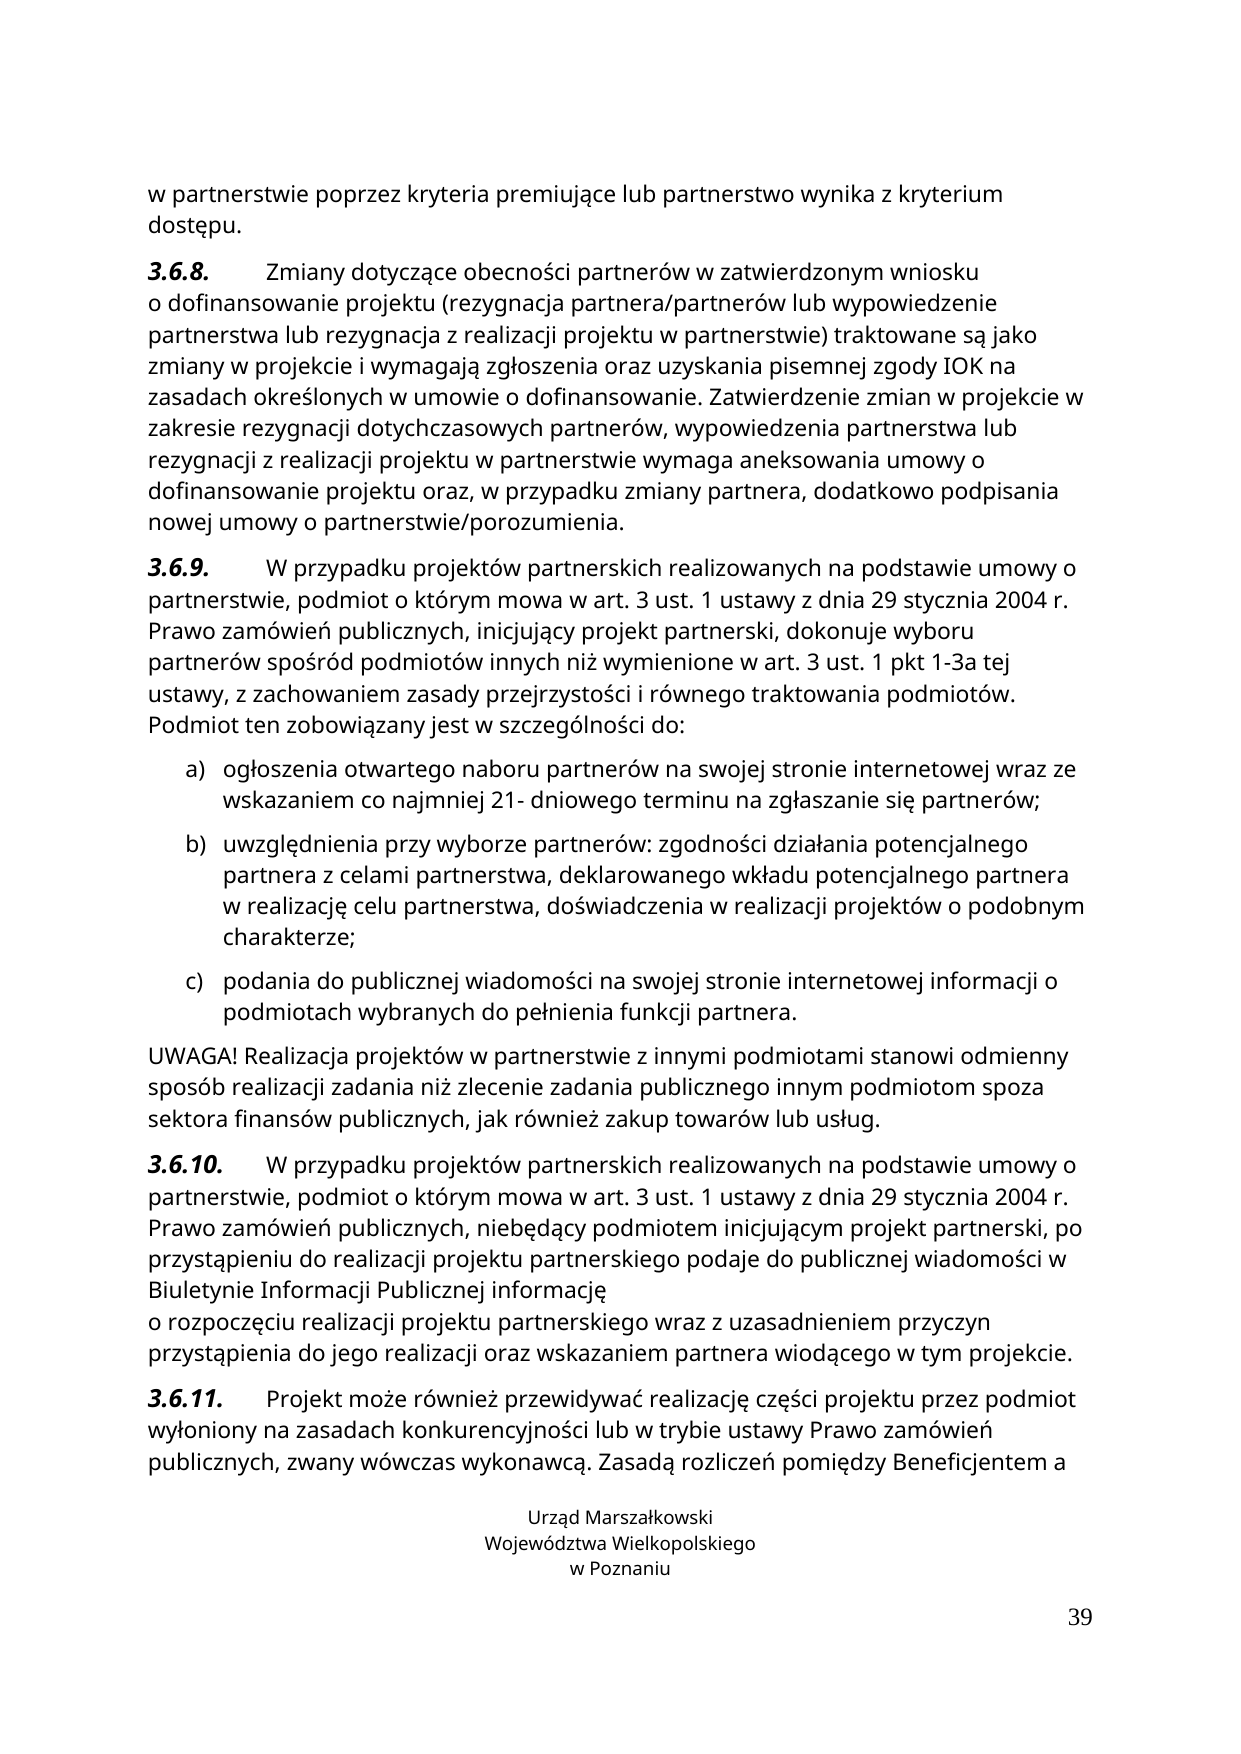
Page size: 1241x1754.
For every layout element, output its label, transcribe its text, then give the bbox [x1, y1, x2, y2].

text UWAGA! Realizacja projektów w partnerstwie z innymi podmiotami stanowi odmienny sposób realizacji zadania niż zlecenie zadania publicznego innym podmiotom spoza sektora finansów publicznych, jak również zakup towarów lub usług. [148, 1040, 1093, 1134]
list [148, 178, 1093, 241]
list W przypadku projektów partnerskich realizowanych na podstawie umowy o partnerstwie, podmiot o którym mowa w art. 3 ust. 1 ustawy z dnia 29 stycznia 2004 r. Prawo zamówień publicznych, niebędący podmiotem inicjującym projekt partnerski, po przystąpieniu do realizacji projektu partnerskiego podaje do publicznej wiadomości w Biuletynie Informacji Publicznej informację o rozpoczęciu realizacji projektu partnerskiego wraz z uzasadnieniem przyczyn przystąpienia do jego realizacji oraz wskazaniem partnera wiodącego w tym projekcie. [148, 1146, 1093, 1368]
list ogłoszenia otwartego naboru partnerów na swojej stronie internetowej wraz ze wskazaniem co najmniej 21- dniowego terminu na zgłaszanie się partnerów; [185, 753, 1093, 815]
list uwzględnienia przy wyborze partnerów: zgodności działania potencjalnego partnera z celami partnerstwa, deklarowanego wkładu potencjalnego partnera w realizację celu partnerstwa, doświadczenia w realizacji projektów o podobnym charakterze; [185, 828, 1093, 953]
list W przypadku projektów partnerskich realizowanych na podstawie umowy o partnerstwie, podmiot o którym mowa w art. 3 ust. 1 ustawy z dnia 29 stycznia 2004 r. Prawo zamówień publicznych, inicjujący projekt partnerski, dokonuje wyboru partnerów spośród podmiotów innych niż wymienione w art. 3 ust. 1 pkt 1-3a tej ustawy, z zachowaniem zasady przejrzystości i równego traktowania podmiotów. Podmiot ten zobowiązany jest w szczególności do: [148, 550, 1093, 740]
list podania do publicznej wiadomości na swojej stronie internetowej informacji o podmiotach wybranych do pełnienia funkcji partnera. [185, 965, 1093, 1028]
list Zmiany dotyczące obecności partnerów w zatwierdzonym wniosku o dofinansowanie projektu (rezygnacja partnera/partnerów lub wypowiedzenie partnerstwa lub rezygnacja z realizacji projektu w partnerstwie) traktowane są jako zmiany w projekcie i wymagają zgłoszenia oraz uzyskania pisemnej zgody IOK na zasadach określonych w umowie o dofinansowanie. Zatwierdzenie zmian w projekcie w zakresie rezygnacji dotychczasowych partnerów, wypowiedzenia partnerstwa lub rezygnacji z realizacji projektu w partnerstwie wymaga aneksowania umowy o dofinansowanie projektu oraz, w przypadku zmiany partnera, dodatkowo podpisania nowej umowy o partnerstwie/porozumienia. [148, 253, 1093, 537]
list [148, 1380, 1093, 1477]
